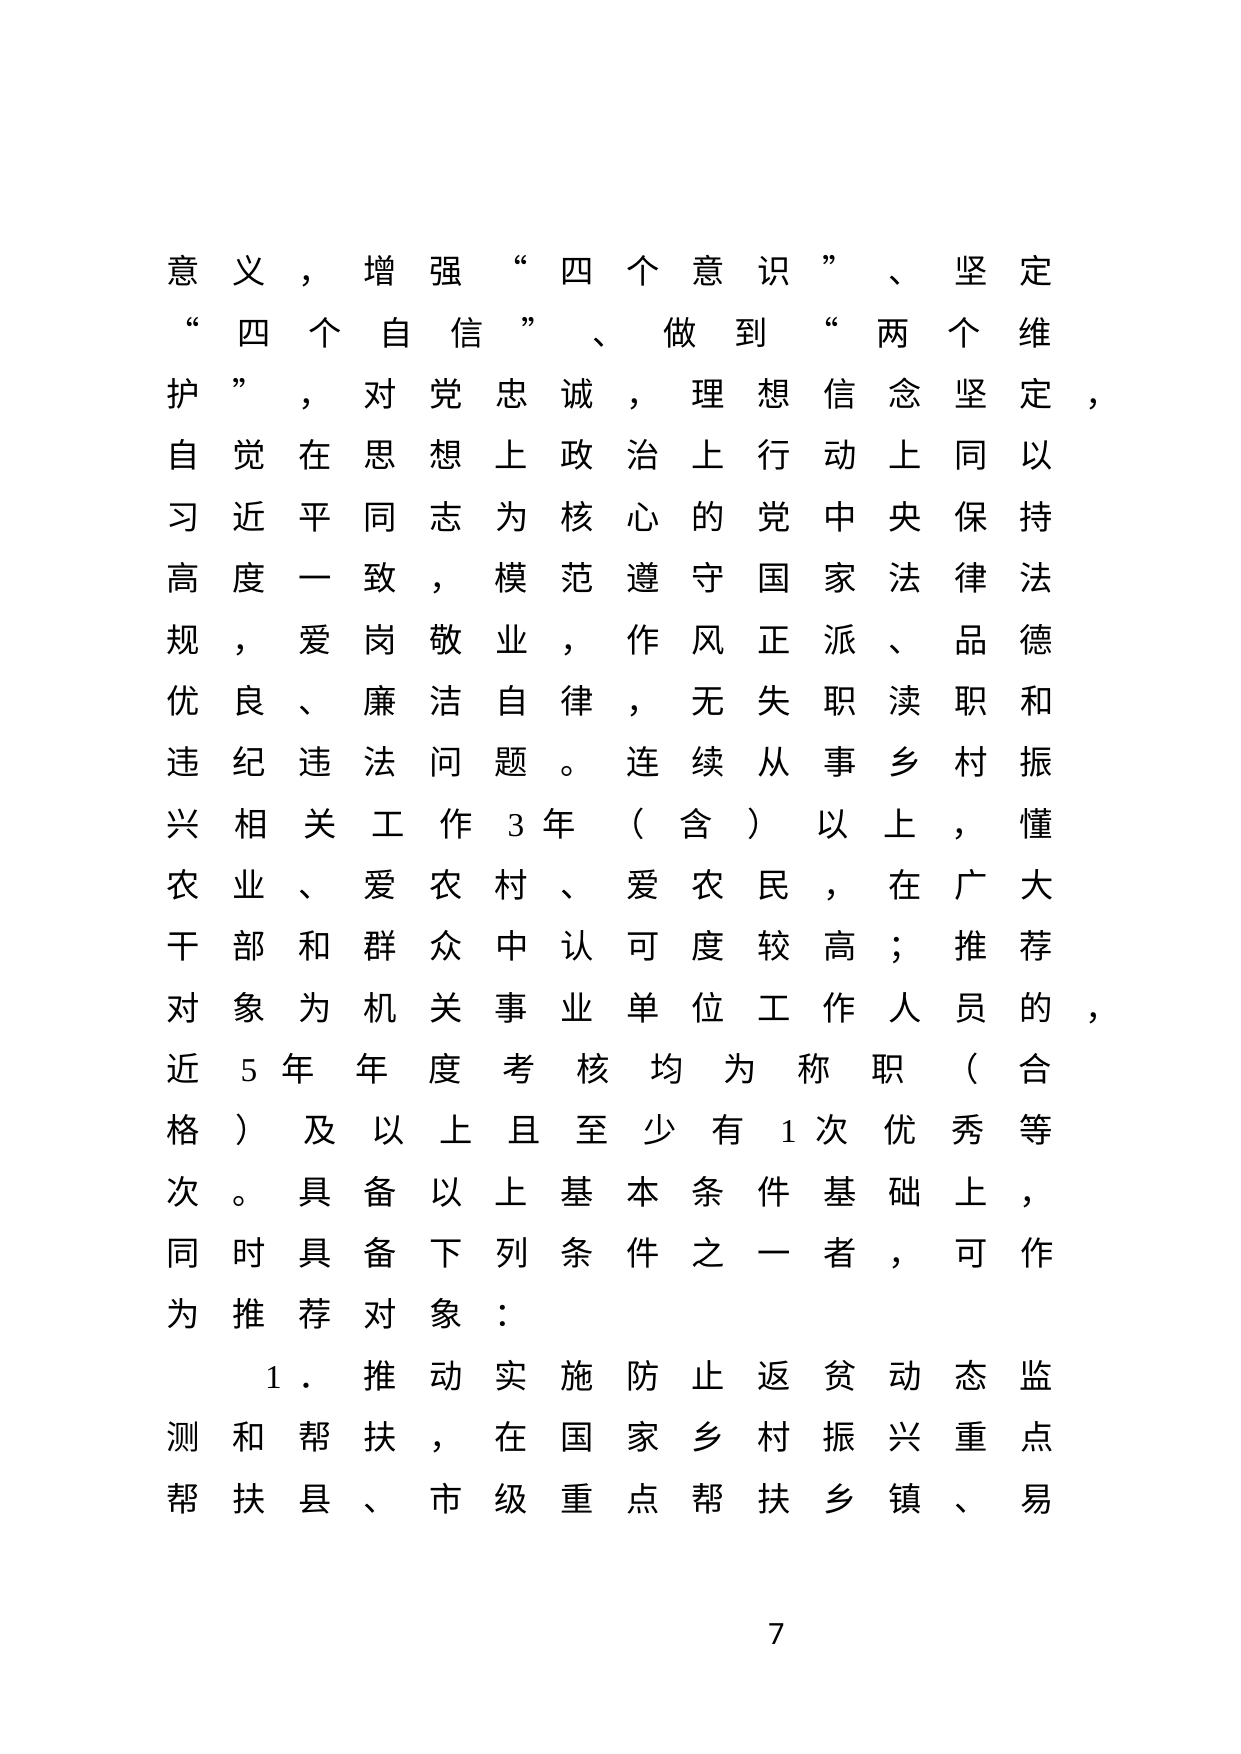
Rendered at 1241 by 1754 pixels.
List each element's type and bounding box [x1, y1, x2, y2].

text [167, 1343, 1085, 1527]
text [167, 239, 1085, 1343]
